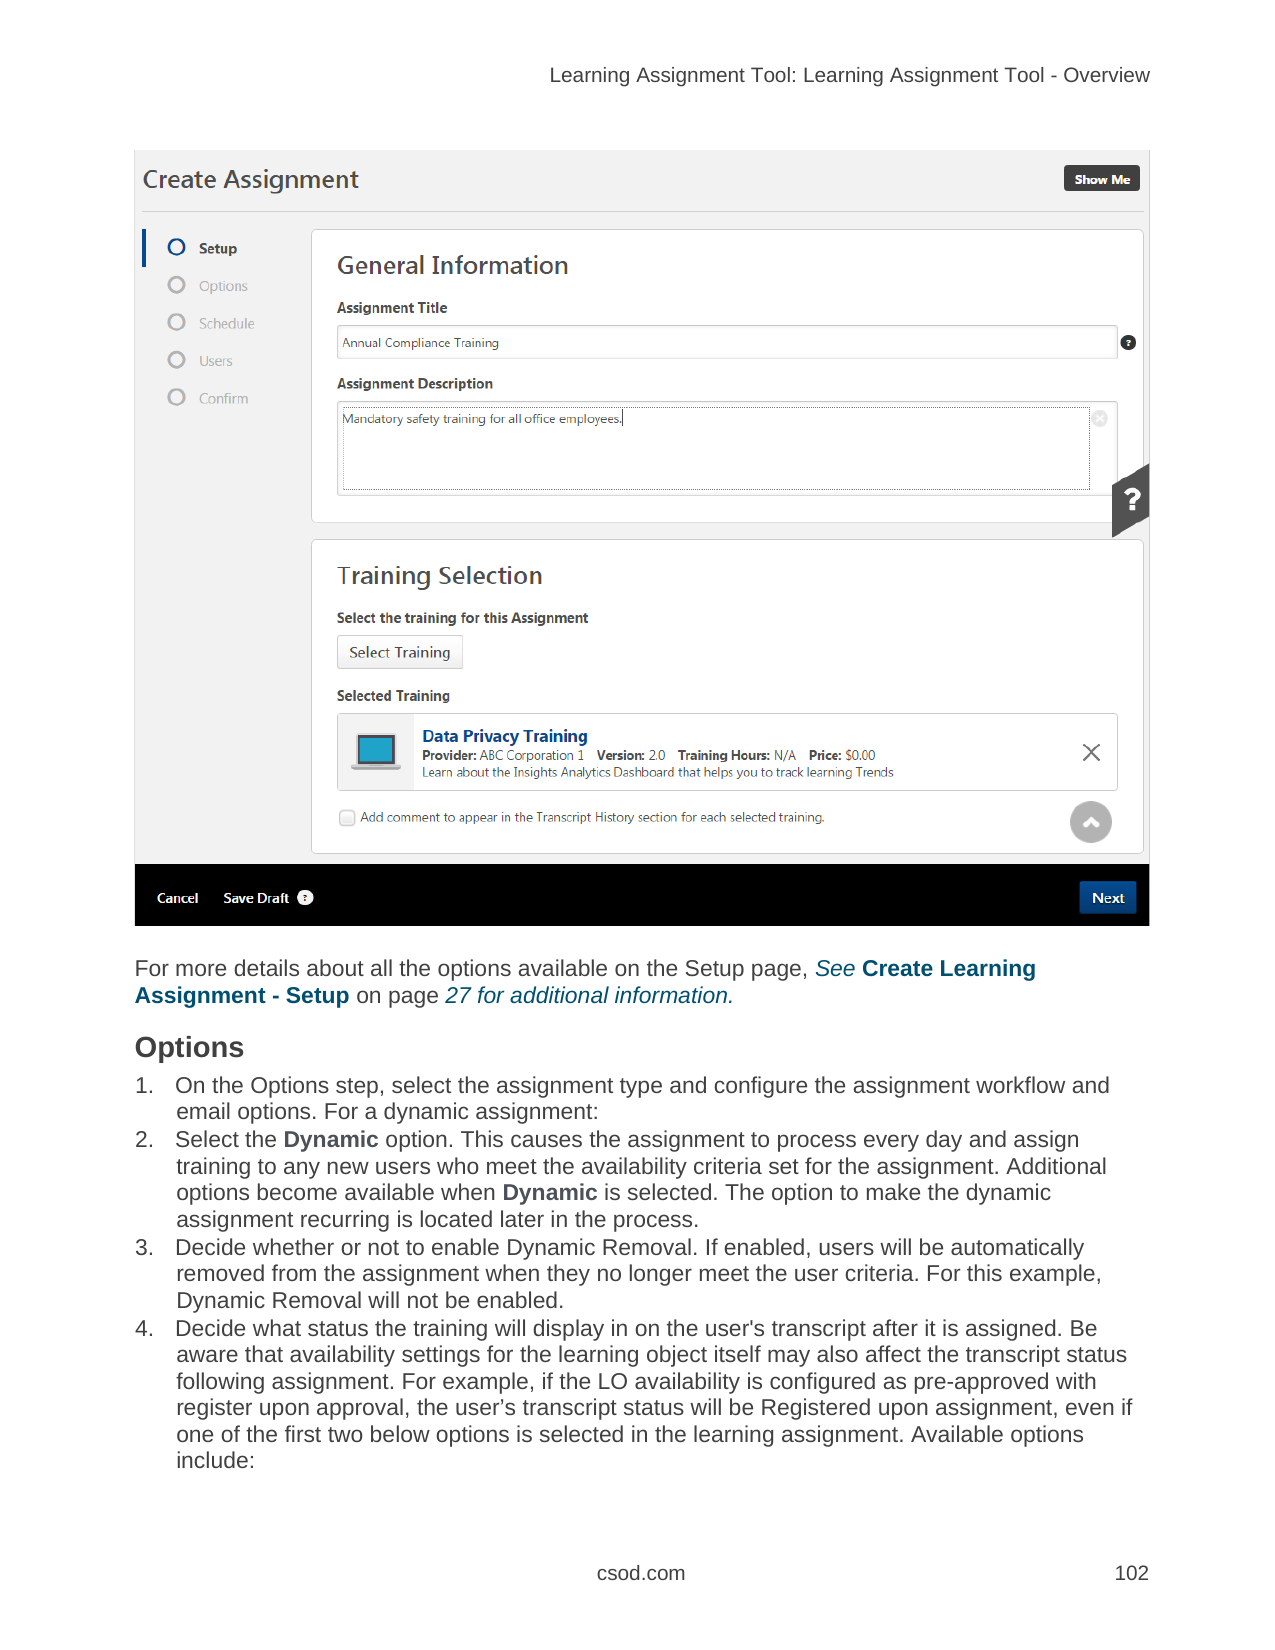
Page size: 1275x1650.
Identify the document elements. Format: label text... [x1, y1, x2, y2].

list On the Options step, select the assignment type and configure the assignment workflow and email options. For a dynamic assignment: [154, 1072, 1150, 1124]
picture [134, 150, 1150, 926]
text Options [134, 1030, 1150, 1063]
list Select the Dynamic option. This causes the assignment to process every day and assign training to any new users who meet the availability criteria set for the assignment. Additional options become available when Dynamic is selected. The option to make the dynamic assignment recurring is located later in the process. [154, 1126, 1150, 1232]
list Decide what status the training will display in on the user's transcript after it is assigned. Be aware that availability settings for the learning object itself may also affect the transcript status following assignment. For example, if the LO availability is configured as pre-approved with register upon approval, the user’s transcript status will be Registered upon assignment, even if one of the first two below options is selected in the learning assignment. Available options include: [154, 1315, 1150, 1473]
text For more details about all the options available on the Setup page, See Create Learning Assignment - Setup on page 27 for additional information. [134, 955, 1150, 1008]
list Decide whether or not to enable Dynamic Removal. If enabled, users will be automatically removed from the assignment when they no longer meet the user criteria. For this example, Dynamic Removal will not be enabled. [154, 1234, 1150, 1313]
